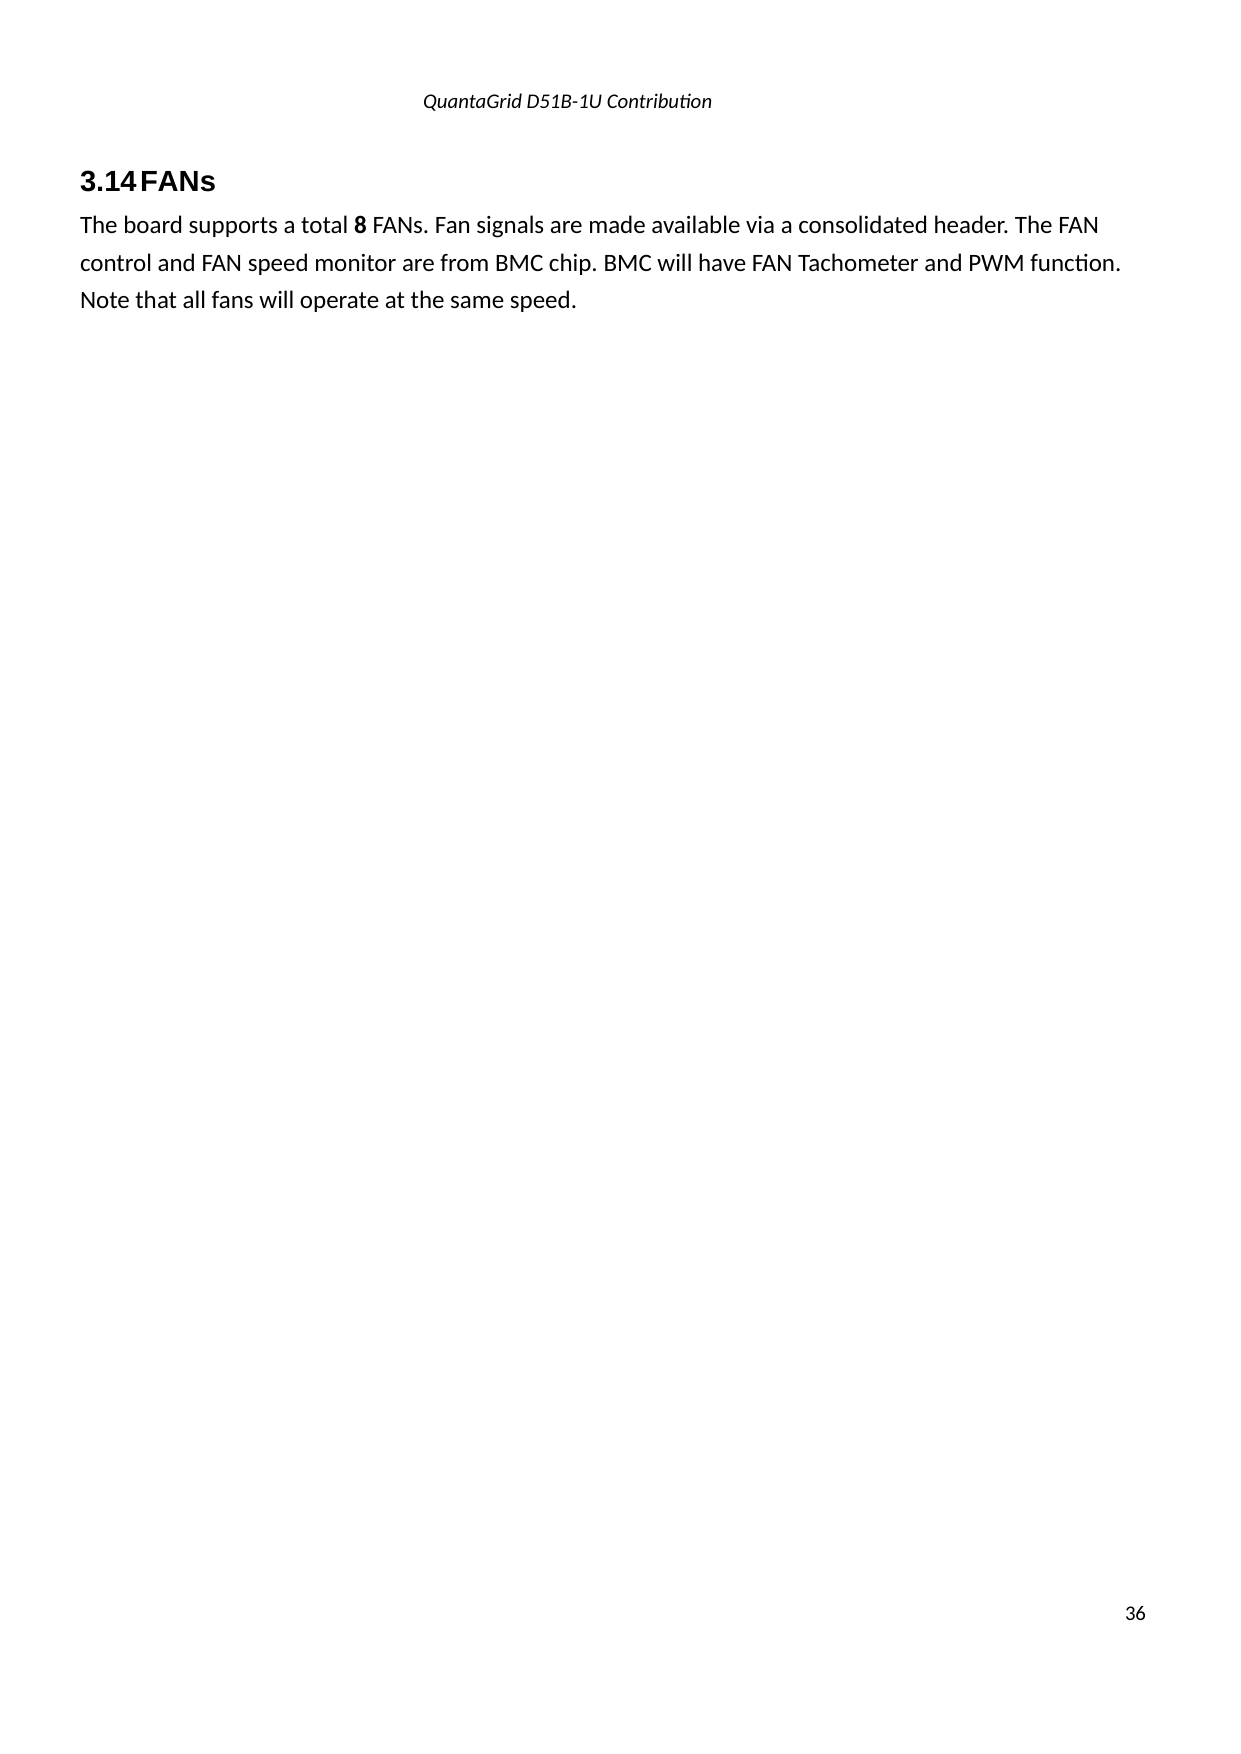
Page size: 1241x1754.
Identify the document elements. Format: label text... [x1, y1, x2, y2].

subtitle FANs [80, 162, 1146, 200]
text The board supports a total 8 FANs. Fan signals are made available via a consolidated header. The FAN control and FAN speed monitor are from BMC chip. BMC will have FAN Tachometer and PWM function. Note that all fans will operate at the same speed. [80, 206, 1146, 319]
